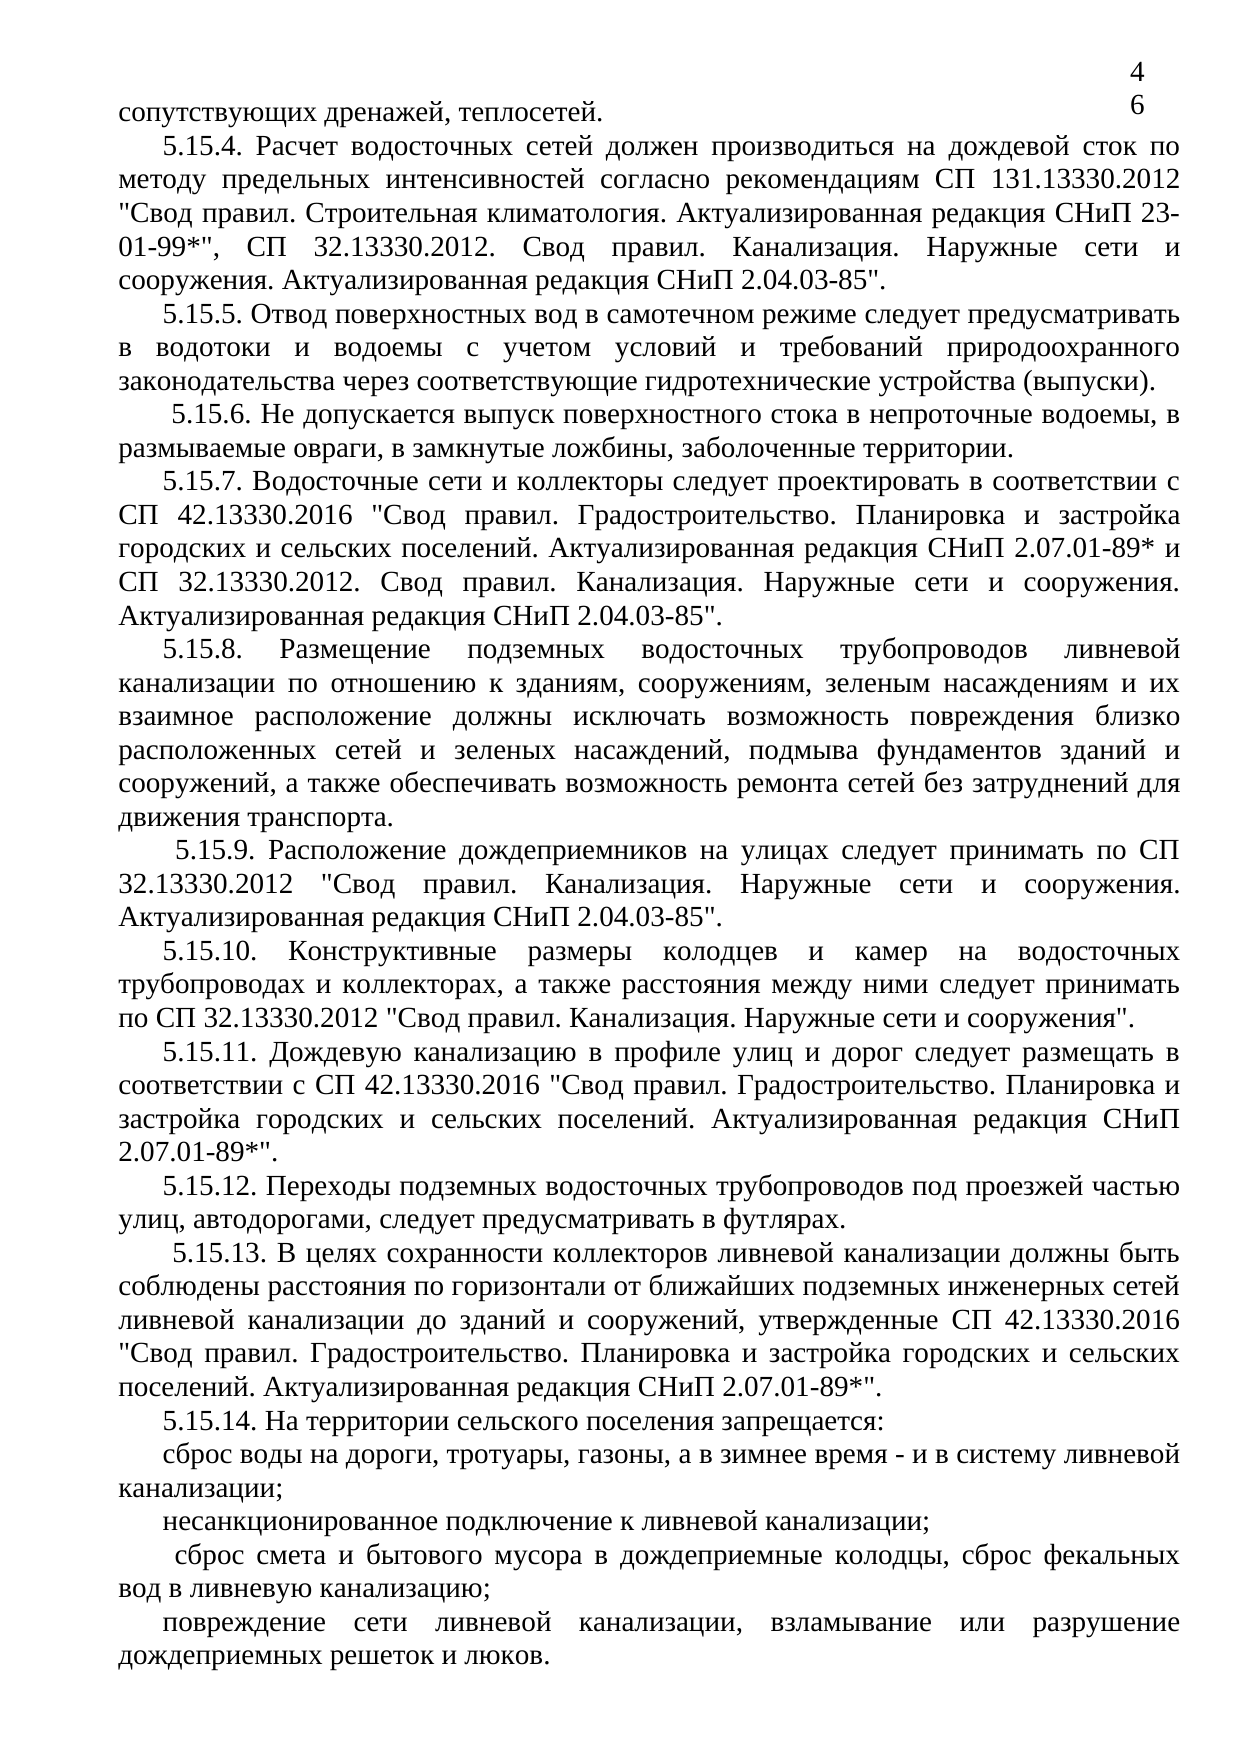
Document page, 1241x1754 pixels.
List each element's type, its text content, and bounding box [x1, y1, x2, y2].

text 5.15.14. На территории сельского поселения запрещается: [118, 1403, 1181, 1436]
text 5.15.4. Расчет водосточных сетей должен производиться на дождевой сток по методу предельных интенсивностей согласно рекомендациям СП 131.13330.2012 "Свод правил. Строительная климатология. Актуализированная редакция СНиП 23-01-99*", СП 32.13330.2012. Свод правил. Канализация. Наружные сети и сооружения. Актуализированная редакция СНиП 2.04.03-85". [118, 128, 1181, 296]
text 5.15.13. В целях сохранности коллекторов ливневой канализации должны быть соблюдены расстояния по горизонтали от ближайших подземных инженерных сетей ливневой канализации до зданий и сооружений, утвержденные СП 42.13330.2016 "Свод правил. Градостроительство. Планировка и застройка городских и сельских поселений. Актуализированная редакция СНиП 2.07.01-89*". [118, 1235, 1181, 1403]
text 5.15.9. Расположение дождеприемников на улицах следует принимать по СП 32.13330.2012 "Свод правил. Канализация. Наружные сети и сооружения. Актуализированная редакция СНиП 2.04.03-85". [118, 832, 1181, 933]
text несанкционированное подключение к ливневой канализации; [118, 1503, 1181, 1537]
text 5.15.7. Водосточные сети и коллекторы следует проектировать в соответствии с СП 42.13330.2016 "Свод правил. Градостроительство. Планировка и застройка городских и сельских поселений. Актуализированная редакция СНиП 2.07.01-89* и СП 32.13330.2012. Свод правил. Канализация. Наружные сети и сооружения. Актуализированная редакция СНиП 2.04.03-85". [118, 463, 1181, 631]
text повреждение сети ливневой канализации, взламывание или разрушение дождеприемных решеток и люков. [118, 1604, 1181, 1671]
text сброс смета и бытового мусора в дождеприемные колодцы, сброс фекальных вод в ливневую канализацию; [118, 1537, 1181, 1604]
text 5.15.8. Размещение подземных водосточных трубопроводов ливневой канализации по отношению к зданиям, сооружениям, зеленым насаждениям и их взаимное расположение должны исключать возможность повреждения близко расположенных сетей и зеленых насаждений, подмыва фундаментов зданий и сооружений, а также обеспечивать возможность ремонта сетей без затруднений для движения транспорта. [118, 631, 1181, 832]
text 5.15.11. Дождевую канализацию в профиле улиц и дорог следует размещать в соответствии с СП 42.13330.2016 "Свод правил. Градостроительство. Планировка и застройка городских и сельских поселений. Актуализированная редакция СНиП 2.07.01-89*". [118, 1034, 1181, 1168]
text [118, 94, 1181, 128]
text сброс воды на дороги, тротуары, газоны, а в зимнее время - и в систему ливневой канализации; [118, 1436, 1181, 1503]
text 5.15.5. Отвод поверхностных вод в самотечном режиме следует предусматривать в водотоки и водоемы с учетом условий и требований природоохранного законодательства через соответствующие гидротехнические устройства (выпуски). [118, 296, 1181, 396]
text 5.15.6. Не допускается выпуск поверхностного стока в непроточные водоемы, в размываемые овраги, в замкнутые ложбины, заболоченные территории. [118, 396, 1181, 463]
text 5.15.12. Переходы подземных водосточных трубопроводов под проезжей частью улиц, автодорогами, следует предусматривать в футлярах. [118, 1168, 1181, 1235]
text 5.15.10. Конструктивные размеры колодцев и камер на водосточных трубопроводах и коллекторах, а также расстояния между ними следует принимать по СП 32.13330.2012 "Свод правил. Канализация. Наружные сети и сооружения". [118, 933, 1181, 1034]
